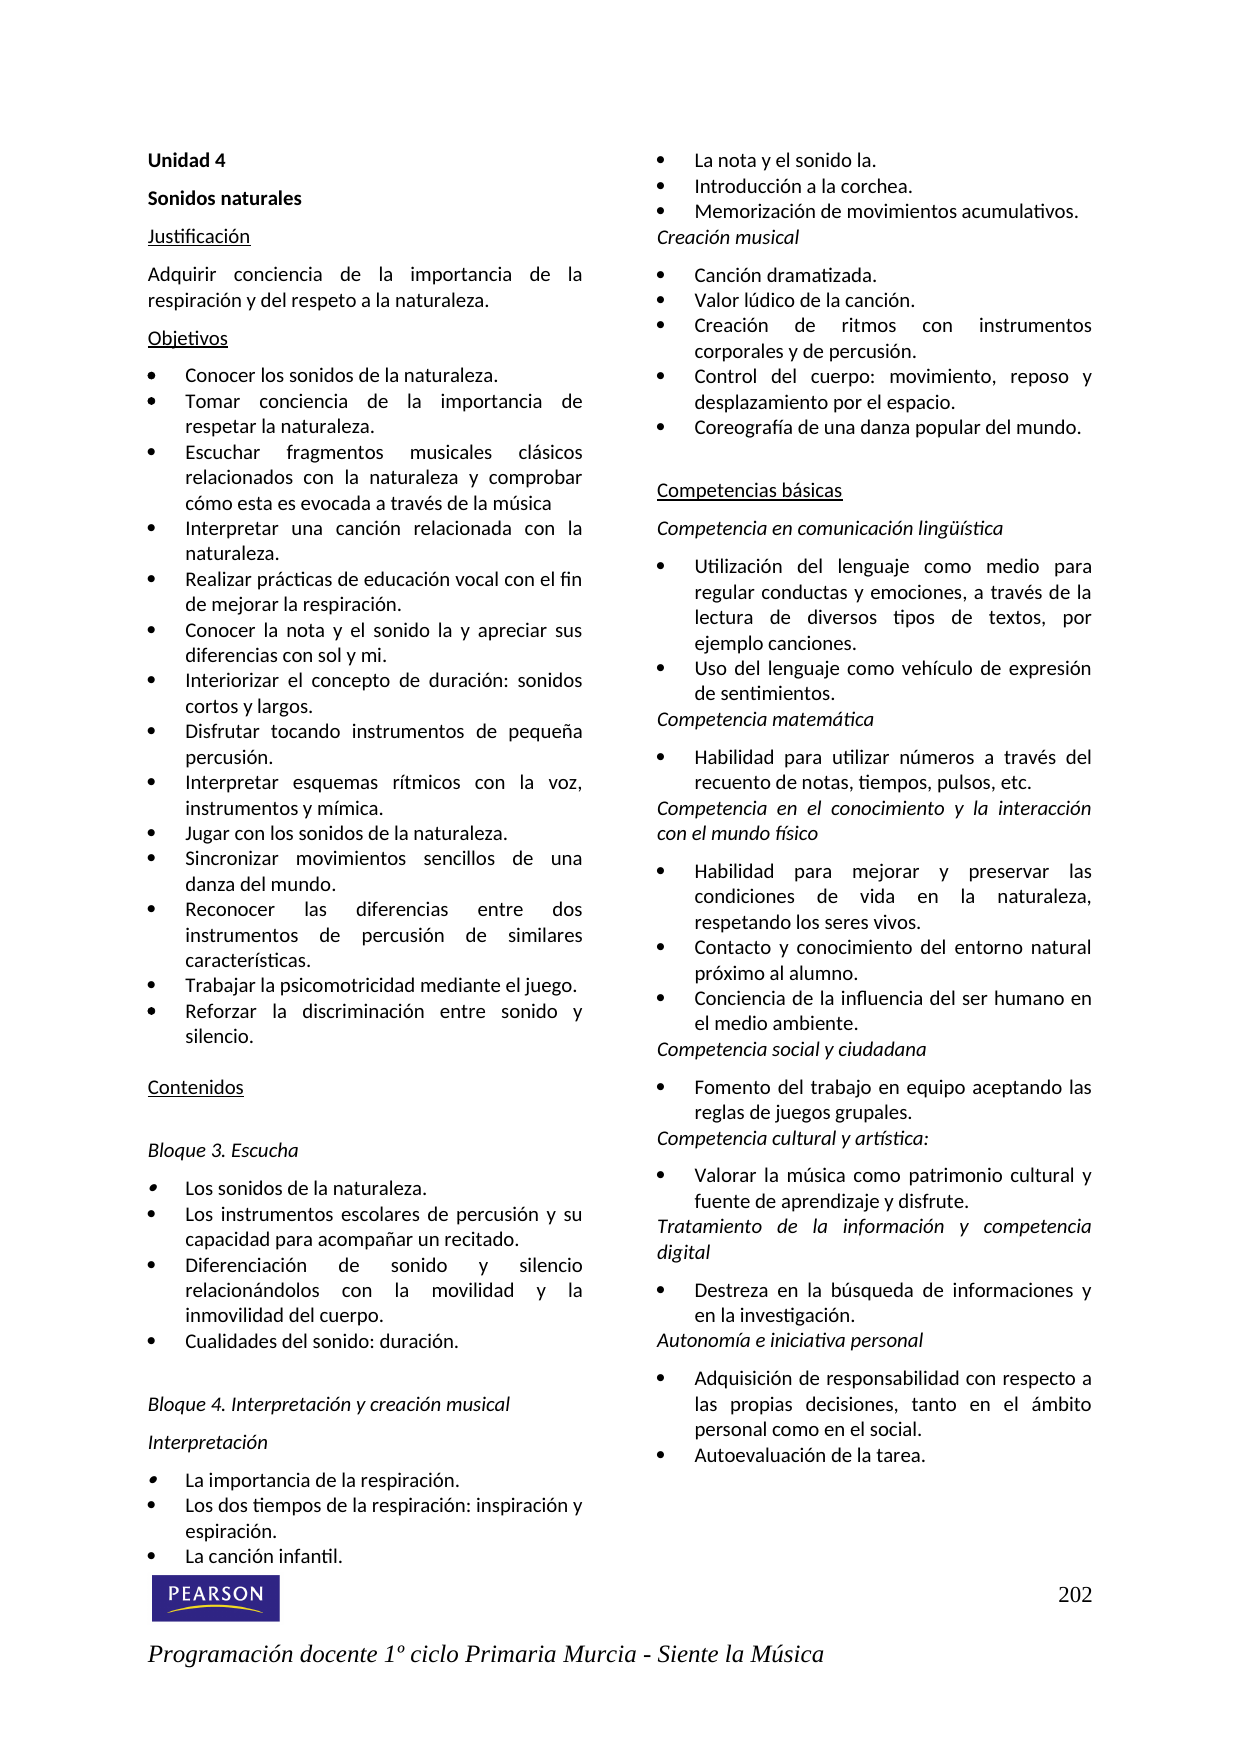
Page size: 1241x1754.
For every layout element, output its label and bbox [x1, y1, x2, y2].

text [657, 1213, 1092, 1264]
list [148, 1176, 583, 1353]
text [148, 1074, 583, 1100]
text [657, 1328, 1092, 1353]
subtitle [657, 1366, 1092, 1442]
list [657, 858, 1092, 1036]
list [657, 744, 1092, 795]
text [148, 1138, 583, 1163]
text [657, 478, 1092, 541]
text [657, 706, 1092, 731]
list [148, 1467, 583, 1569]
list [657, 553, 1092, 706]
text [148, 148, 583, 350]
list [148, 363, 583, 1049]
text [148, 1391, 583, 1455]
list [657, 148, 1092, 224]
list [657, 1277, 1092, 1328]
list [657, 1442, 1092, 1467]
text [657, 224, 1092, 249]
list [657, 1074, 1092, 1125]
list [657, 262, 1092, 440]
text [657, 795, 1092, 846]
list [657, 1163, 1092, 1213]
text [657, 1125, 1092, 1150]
picture [147, 1572, 284, 1625]
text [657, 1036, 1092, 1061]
